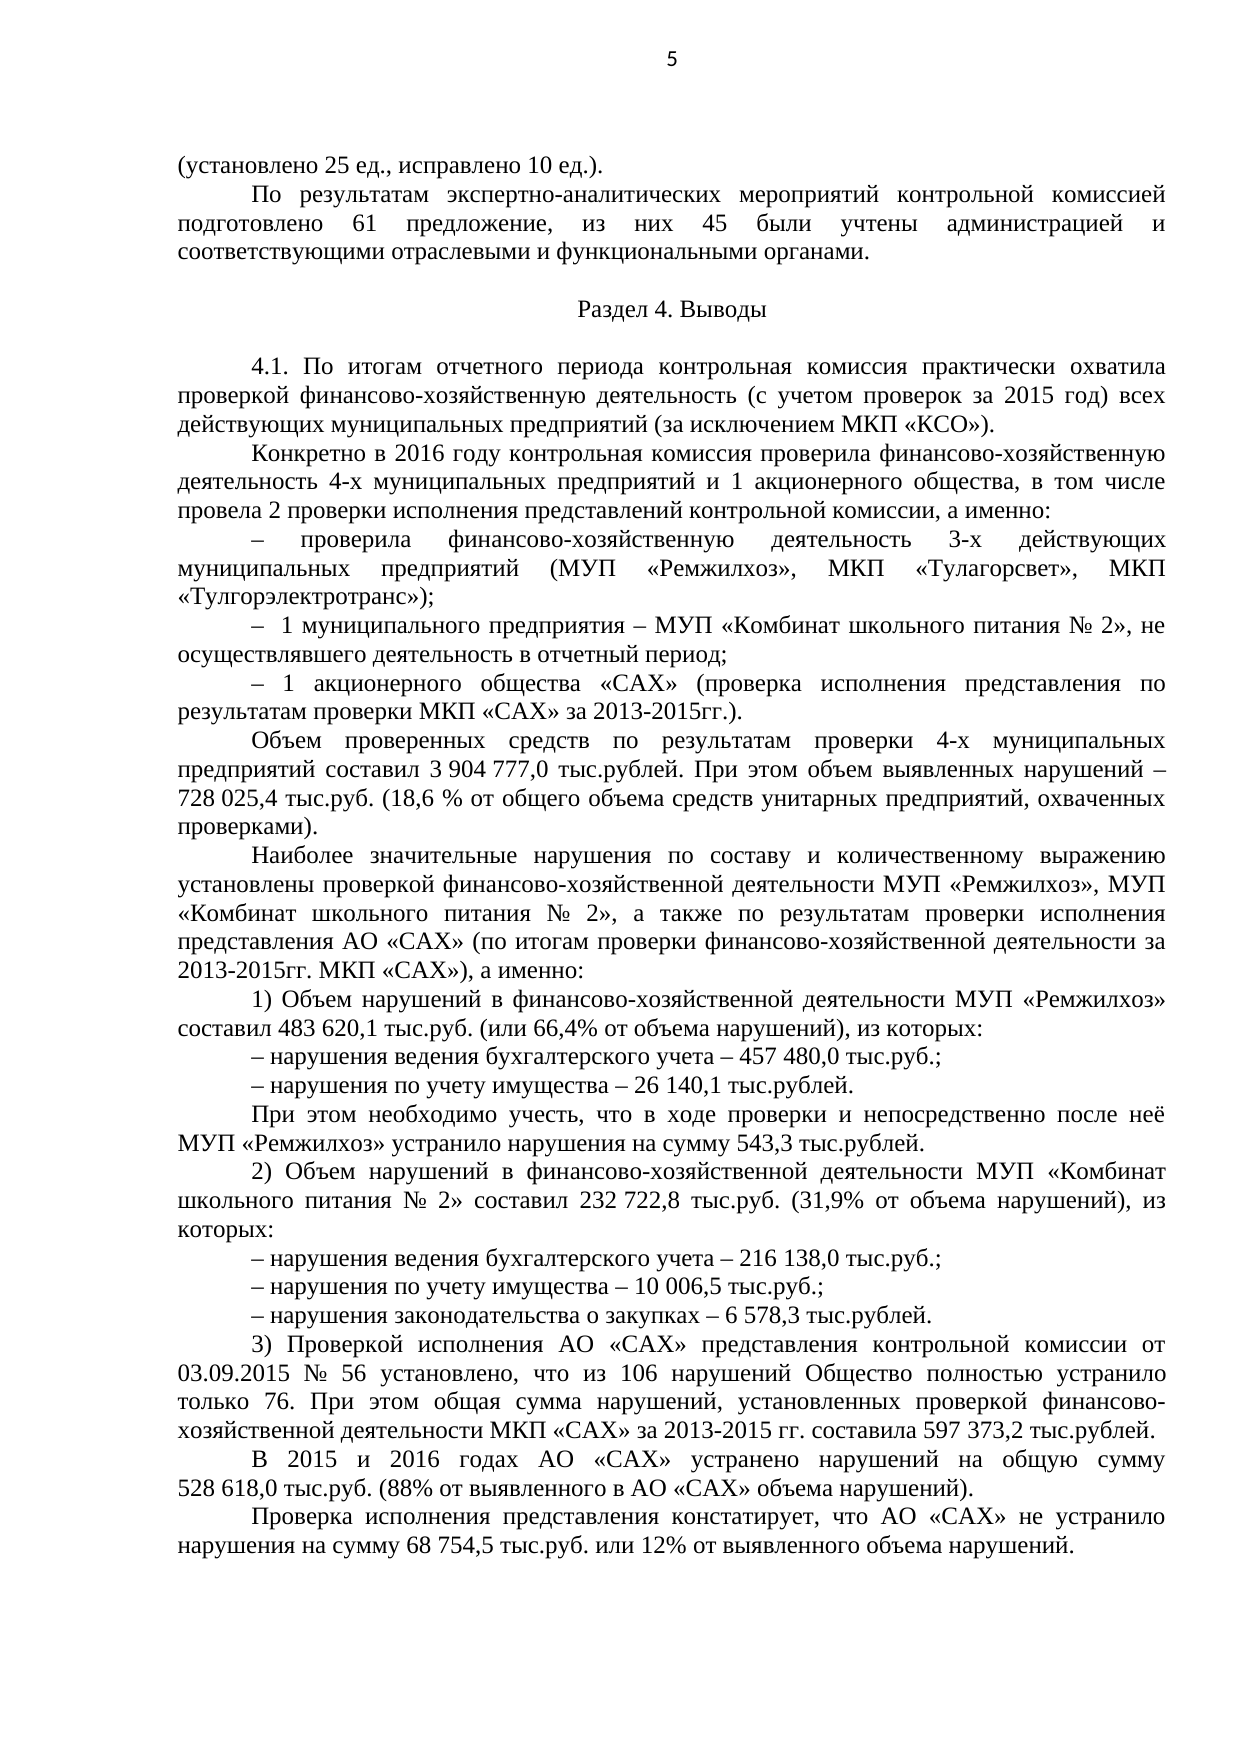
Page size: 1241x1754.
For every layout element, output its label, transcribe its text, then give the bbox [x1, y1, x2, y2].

text По результатам экспертно-аналитических мероприятий контрольной комиссией подготовлено 61 предложение, из них 45 были учтены администрацией и соответствующими отраслевыми и функциональными органами. [177, 179, 1167, 265]
text 4.1. По итогам отчетного периода контрольная комиссия практически охватила проверкой финансово-хозяйственную деятельность (с учетом проверок за 2015 год) всех действующих муниципальных предприятий (за исключением МКП «КСО»). [177, 351, 1167, 438]
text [177, 150, 1167, 179]
text Конкретно в 2016 году контрольная комиссия проверила финансово-хозяйственную деятельность 4-х муниципальных предприятий и 1 акционерного общества, в том числе провела 2 проверки исполнения представлений контрольной комиссии, а именно: [177, 438, 1167, 524]
text – нарушения по учету имущества – 26 140,1 тыс.рублей. [177, 1070, 1167, 1099]
text 3) Проверкой исполнения АО «САХ» представления контрольной комиссии от 03.09.2015 № 56 установлено, что из 106 нарушений Общество полностью устранило только 76. При этом общая сумма нарушений, установленных проверкой финансово-хозяйственной деятельности МКП «САХ» за 2013-2015 гг. составила 597 373,2 тыс.рублей. [177, 1329, 1167, 1444]
text 2) Объем нарушений в финансово-хозяйственной деятельности МУП «Комбинат школьного питания № 2» составил 232 722,8 тыс.руб. (31,9% от объема нарушений), из которых: [177, 1156, 1167, 1243]
text – нарушения ведения бухгалтерского учета – 216 138,0 тыс.руб.; [177, 1243, 1167, 1271]
text – 1 муниципального предприятия – МУП «Комбинат школьного питания № 2», не осуществлявшего деятельность в отчетный период; [177, 610, 1167, 668]
text – нарушения законодательства о закупках – 6 578,3 тыс.рублей. [177, 1300, 1167, 1329]
text – 1 акционерного общества «САХ» (проверка исполнения представления по результатам проверки МКП «САХ» за 2013-2015гг.). [177, 668, 1167, 725]
text Проверка исполнения представления констатирует, что АО «САХ» не устранило нарушения на сумму 68 754,5 тыс.руб. или 12% от выявленного объема нарушений. [177, 1501, 1167, 1559]
text Объем проверенных средств по результатам проверки 4-х муниципальных предприятий составил 3 904 777,0 тыс.рублей. При этом объем выявленных нарушений – 728 025,4 тыс.руб. (18,6 % от общего объема средств унитарных предприятий, охваченных проверками). [177, 725, 1167, 840]
text В 2015 и 2016 годах АО «САХ» устранено нарушений на общую сумму 528 618,0 тыс.руб. (88% от выявленного в АО «САХ» объема нарушений). [177, 1444, 1167, 1501]
text Раздел 4. Выводы [177, 294, 1167, 323]
text Наиболее значительные нарушения по составу и количественному выражению установлены проверкой финансово-хозяйственной деятельности МУП «Ремжилхоз», МУП «Комбинат школьного питания № 2», а также по результатам проверки исполнения представления АО «САХ» (по итогам проверки финансово-хозяйственной деятельности за 2013-2015гг. МКП «САХ»), а именно: [177, 840, 1167, 984]
text – проверила финансово-хозяйственную деятельность 3-х действующих муниципальных предприятий (МУП «Ремжилхоз», МКП «Тулагорсвет», МКП «Тулгорэлектротранс»); [177, 524, 1167, 610]
text – нарушения ведения бухгалтерского учета – 457 480,0 тыс.руб.; [177, 1041, 1167, 1070]
text При этом необходимо учесть, что в ходе проверки и непосредственно после неё МУП «Ремжилхоз» устранило нарушения на сумму 543,3 тыс.рублей. [177, 1099, 1167, 1156]
text – нарушения по учету имущества – 10 006,5 тыс.руб.; [177, 1271, 1167, 1300]
text 1) Объем нарушений в финансово-хозяйственной деятельности МУП «Ремжилхоз» составил 483 620,1 тыс.руб. (или 66,4% от объема нарушений), из которых: [177, 984, 1167, 1041]
